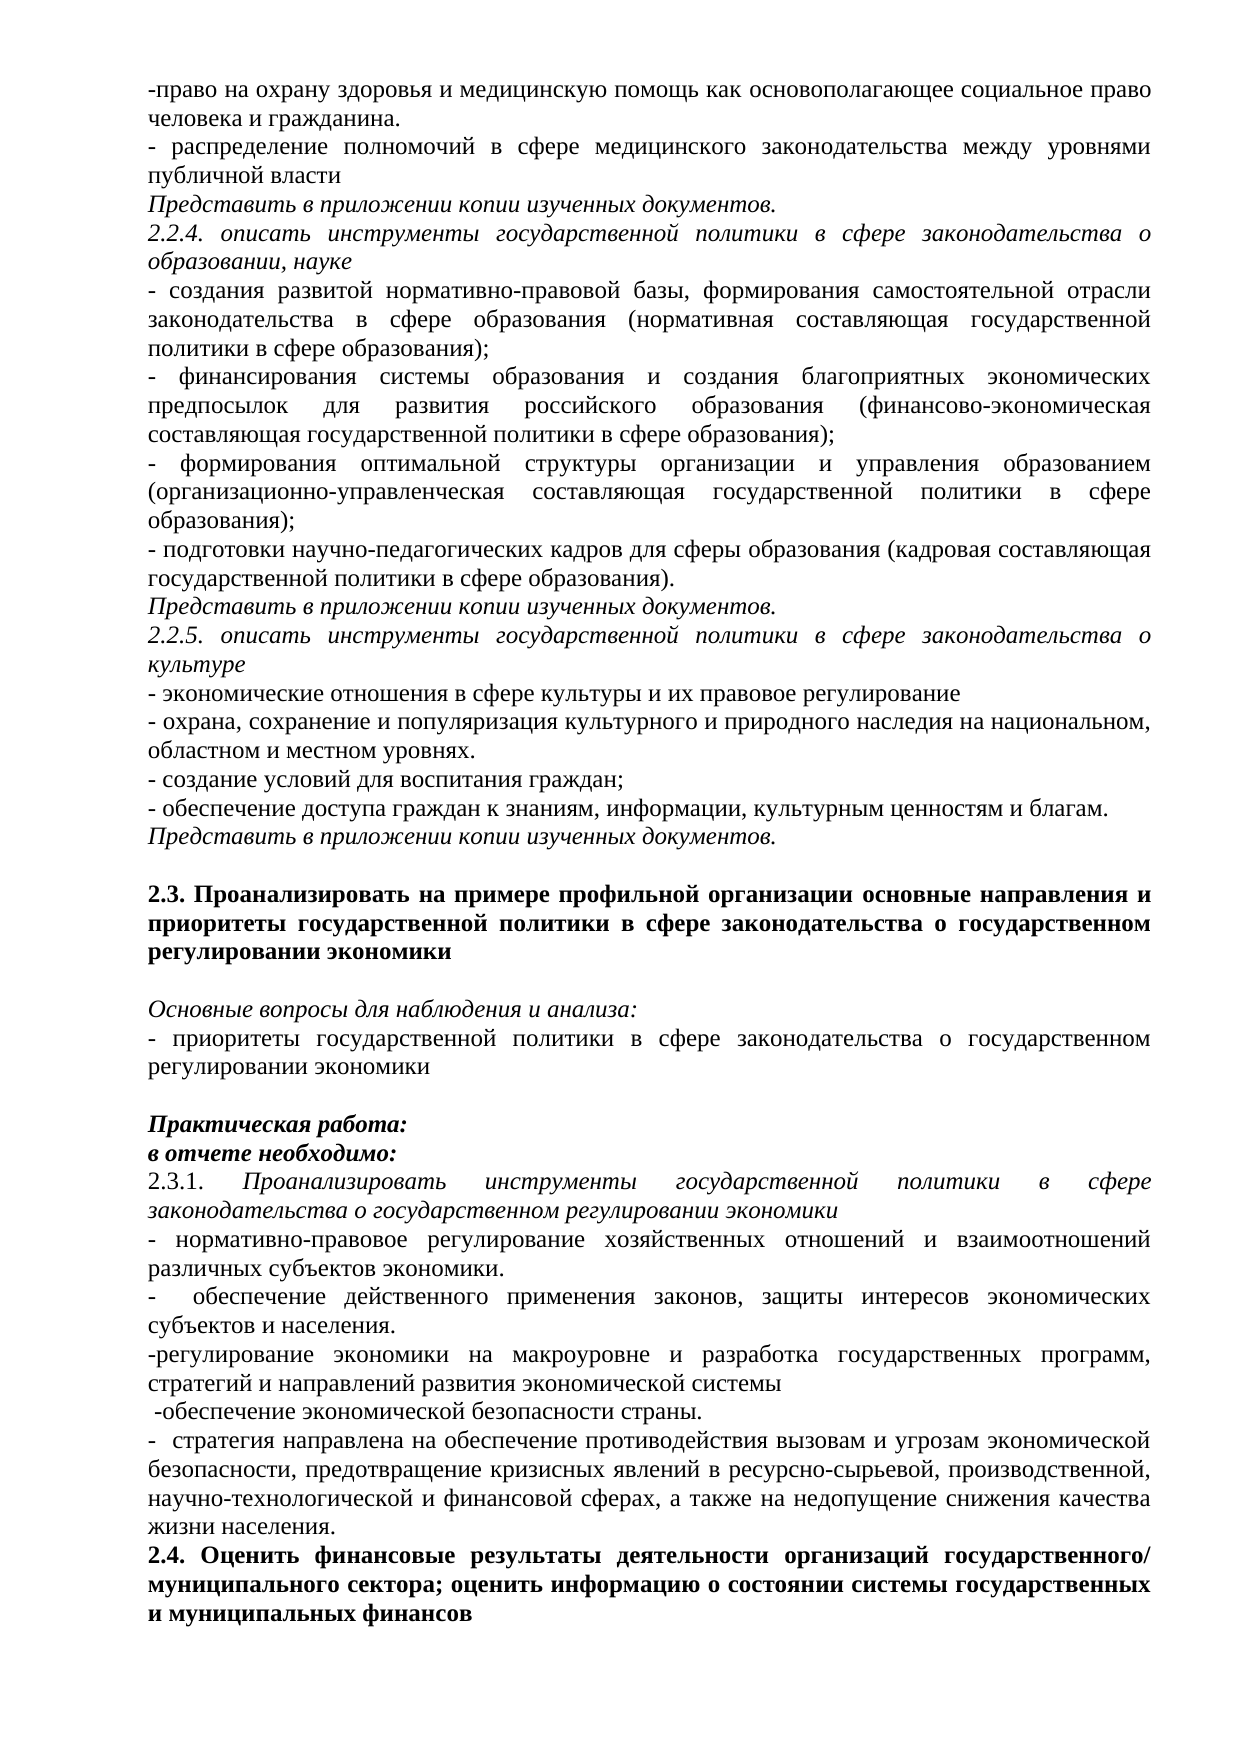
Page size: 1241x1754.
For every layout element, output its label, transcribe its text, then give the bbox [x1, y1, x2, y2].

text 2.4. Оценить финансовые результаты деятельности организаций государственного/ муниципального сектора; оценить информацию о состоянии системы государственных и муниципальных финансов [148, 1540, 1152, 1626]
text -регулирование экономики на макроуровне и разработка государственных программ, стратегий и направлений развития экономической системы [148, 1339, 1152, 1396]
text - формирования оптимальной структуры организации и управления образованием (организационно-управленческая составляющая государственной политики в сфере образования); [148, 448, 1152, 534]
text 2.3. Проанализировать на примере профильной организации основные направления и приоритеты государственной политики в сфере законодательства о государственном регулировании экономики [148, 879, 1152, 965]
text - создание условий для воспитания граждан; [148, 764, 1152, 793]
text в отчете необходимо: [148, 1138, 1152, 1166]
text - нормативно-правовое регулирование хозяйственных отношений и взаимоотношений различных субъектов экономики. [148, 1224, 1152, 1281]
text Практическая работа: [148, 1109, 1152, 1138]
text Представить в приложении копии изученных документов. [148, 591, 1152, 620]
text 2.2.4. описать инструменты государственной политики в сфере законодательства о образовании, науке [148, 218, 1152, 275]
text - обеспечение доступа граждан к знаниям, информации, культурным ценностям и благам. [148, 793, 1152, 821]
text Представить в приложении копии изученных документов. [148, 821, 1152, 850]
text - охрана, сохранение и популяризация культурного и природного наследия на национальном, областном и местном уровнях. [148, 706, 1152, 764]
text - экономические отношения в сфере культуры и их правовое регулирование [148, 678, 1152, 706]
text 2.2.5. описать инструменты государственной политики в сфере законодательства о культуре [148, 620, 1152, 678]
text - приоритеты государственной политики в сфере законодательства о государственном регулировании экономики [148, 1023, 1152, 1080]
text - подготовки научно-педагогических кадров для сферы образования (кадровая составляющая государственной политики в сфере образования). [148, 534, 1152, 591]
text - финансирования системы образования и создания благоприятных экономических предпосылок для развития российского образования (финансово-экономическая составляющая государственной политики в сфере образования); [148, 361, 1152, 448]
text 2.3.1. Проанализировать инструменты государственной политики в сфере законодательства о государственном регулировании экономики [148, 1166, 1152, 1224]
text - обеспечение действенного применения законов, защиты интересов экономических субъектов и населения. [148, 1281, 1152, 1339]
text - стратегия направлена на обеспечение противодействия вызовам и угрозам экономической безопасности, предотвращение кризисных явлений в ресурсно-сырьевой, производственной, научно-технологической и финансовой сферах, а также на недопущение снижения качества жизни населения. [148, 1425, 1152, 1540]
text - создания развитой нормативно-правовой базы, формирования самостоятельной отрасли законодательства в сфере образования (нормативная составляющая государственной политики в сфере образования); [148, 275, 1152, 361]
text - распределение полномочий в сфере медицинского законодательства между уровнями публичной власти [148, 131, 1152, 189]
text -право на охрану здоровья и медицинскую помощь как основополагающее социальное право человека и гражданина. [148, 74, 1152, 131]
text Представить в приложении копии изученных документов. [148, 189, 1152, 218]
text Основные вопросы для наблюдения и анализа: [148, 994, 1152, 1023]
text -обеспечение экономической безопасности страны. [148, 1396, 1152, 1425]
